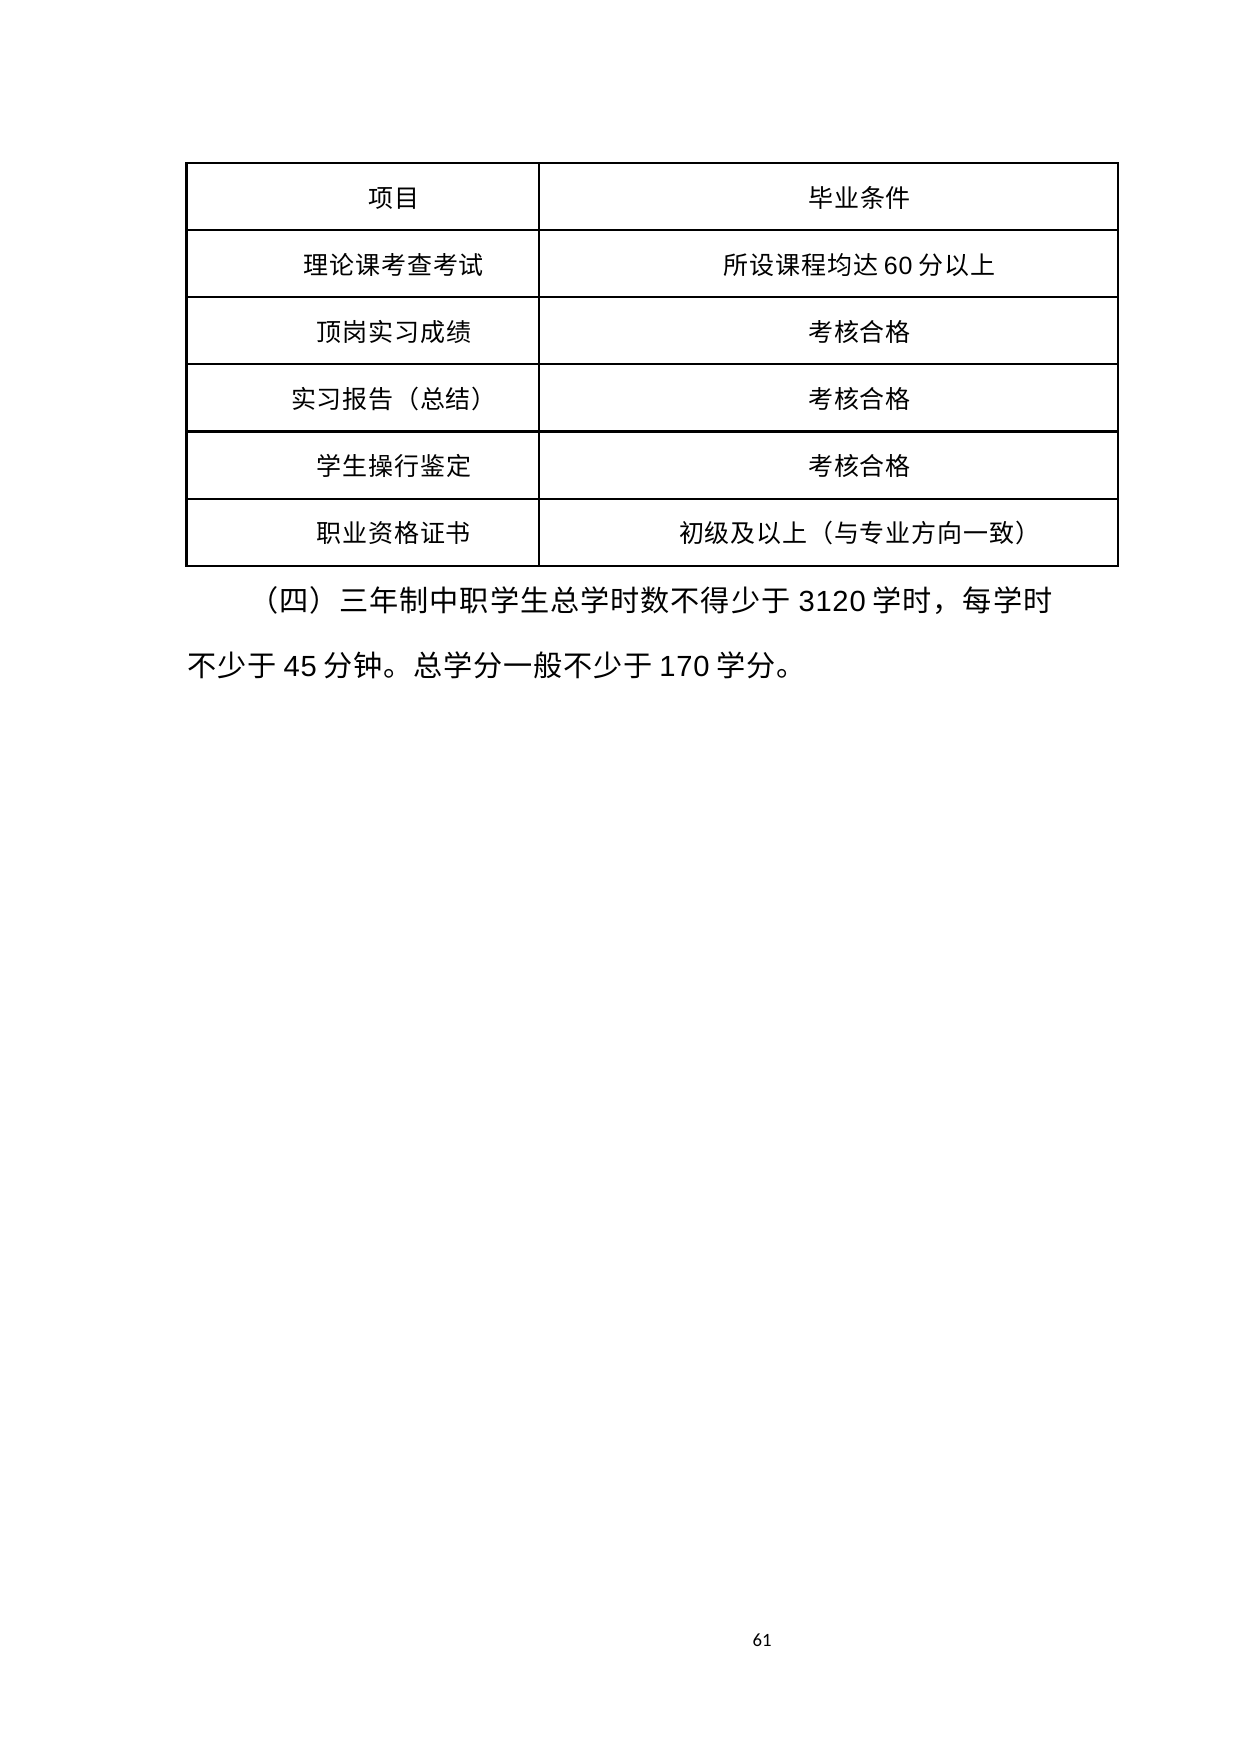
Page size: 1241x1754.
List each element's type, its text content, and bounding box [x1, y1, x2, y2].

table_cell 理论课考查考试 [188, 231, 538, 296]
table_cell 考核合格 [540, 365, 1117, 430]
table_cell 考核合格 [540, 298, 1117, 363]
table_header 毕业条件 [540, 164, 1117, 229]
table_cell 顶岗实习成绩 [188, 298, 538, 363]
table_cell 考核合格 [540, 433, 1117, 497]
table_cell 初级及以上（与专业方向一致） [540, 500, 1117, 564]
text （四）三年制中职学生总学时数不得少于3120学时，每学时不少于45分钟。总学分一般不少于170学分。 [187, 567, 1053, 697]
table_cell 职业资格证书 [188, 500, 538, 564]
table_cell 实习报告（总结） [188, 365, 538, 430]
table_cell 所设课程均达60分以上 [540, 231, 1117, 296]
table_cell 学生操行鉴定 [188, 433, 538, 497]
table_header 项目 [188, 164, 538, 229]
